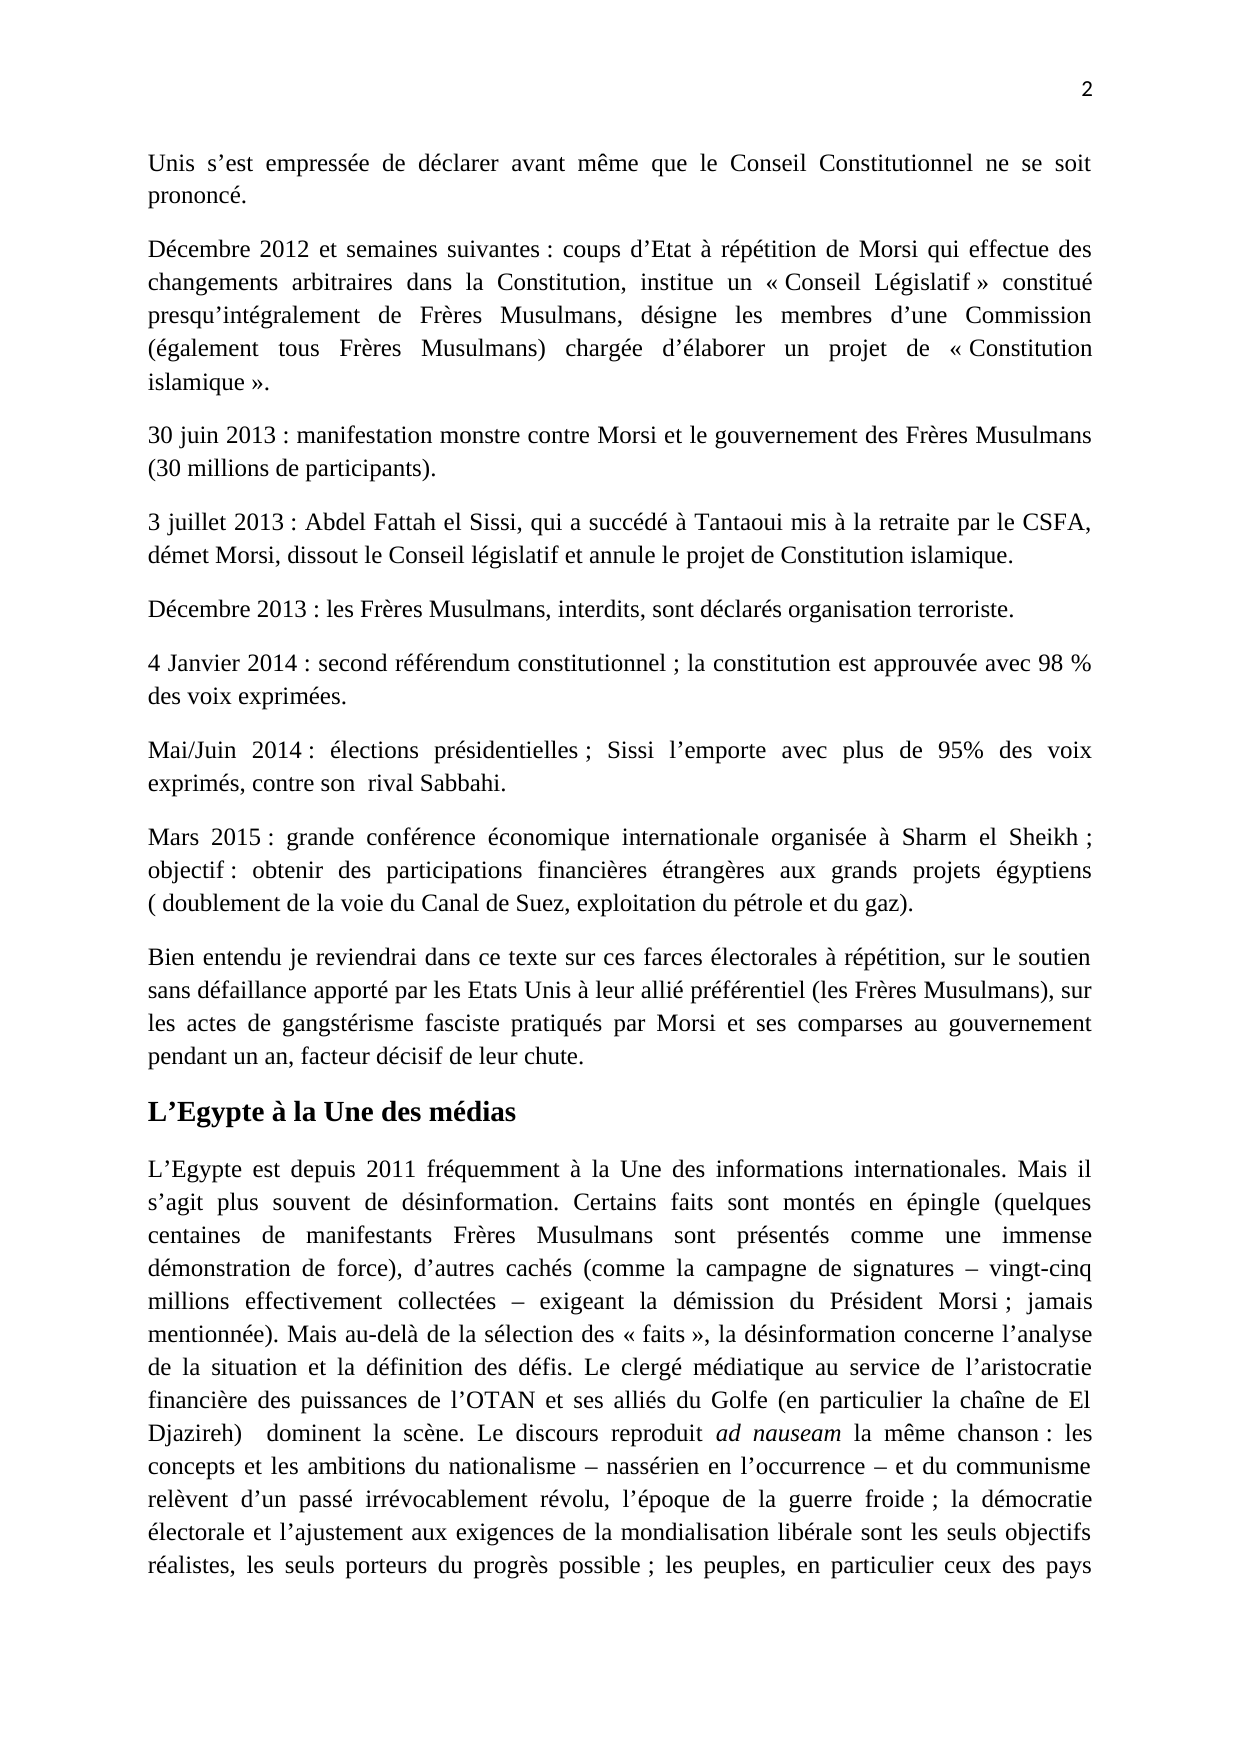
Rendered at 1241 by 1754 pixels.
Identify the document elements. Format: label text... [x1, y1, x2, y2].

text 4 Janvier 2014 : second référendum constitutionnel ; la constitution est approuvée avec 98 % des voix exprimées. [148, 648, 1093, 710]
text Décembre 2013 : les Frères Musulmans, interdits, sont déclarés organisation terroriste. [148, 594, 1093, 623]
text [148, 1154, 1093, 1579]
text Mars 2015 : grande conférence économique internationale organisée à Sharm el Sheikh ; objectif : obtenir des participations financières étrangères aux grands projets égyptiens ( doublement de la voie du Canal de Suez, exploitation du pétrole et du gaz). [148, 822, 1093, 917]
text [148, 148, 1093, 209]
text Décembre 2012 et semaines suivantes : coups d’Etat à répétition de Morsi qui effectue des changements arbitraires dans la Constitution, institue un « Conseil Législatif » constitué presqu’intégralement de Frères Musulmans, désigne les membres d’une Commission (également tous Frères Musulmans) chargée d’élaborer un projet de « Constitution islamique ». [148, 234, 1093, 395]
text Mai/Juin 2014 : élections présidentielles ; Sissi l’emporte avec plus de 95% des voix exprimés, contre son rival Sabbahi. [148, 735, 1093, 797]
text L’Egypte à la Une des médias [148, 1094, 1093, 1128]
text 30 juin 2013 : manifestation monstre contre Morsi et le gouvernement des Frères Musulmans (30 millions de participants). [148, 420, 1093, 482]
text Bien entendu je reviendrai dans ce texte sur ces farces électorales à répétition, sur le soutien sans défaillance apporté par les Etats Unis à leur allié préférentiel (les Frères Musulmans), sur les actes de gangstérisme fasciste pratiqués par Morsi et ses comparses au gouvernement pendant un an, facteur décisif de leur chute. [148, 942, 1093, 1069]
text 3 juillet 2013 : Abdel Fattah el Sissi, qui a succédé à Tantaoui mis à la retraite par le CSFA, démet Morsi, dissout le Conseil législatif et annule le projet de Constitution islamique. [148, 507, 1093, 569]
